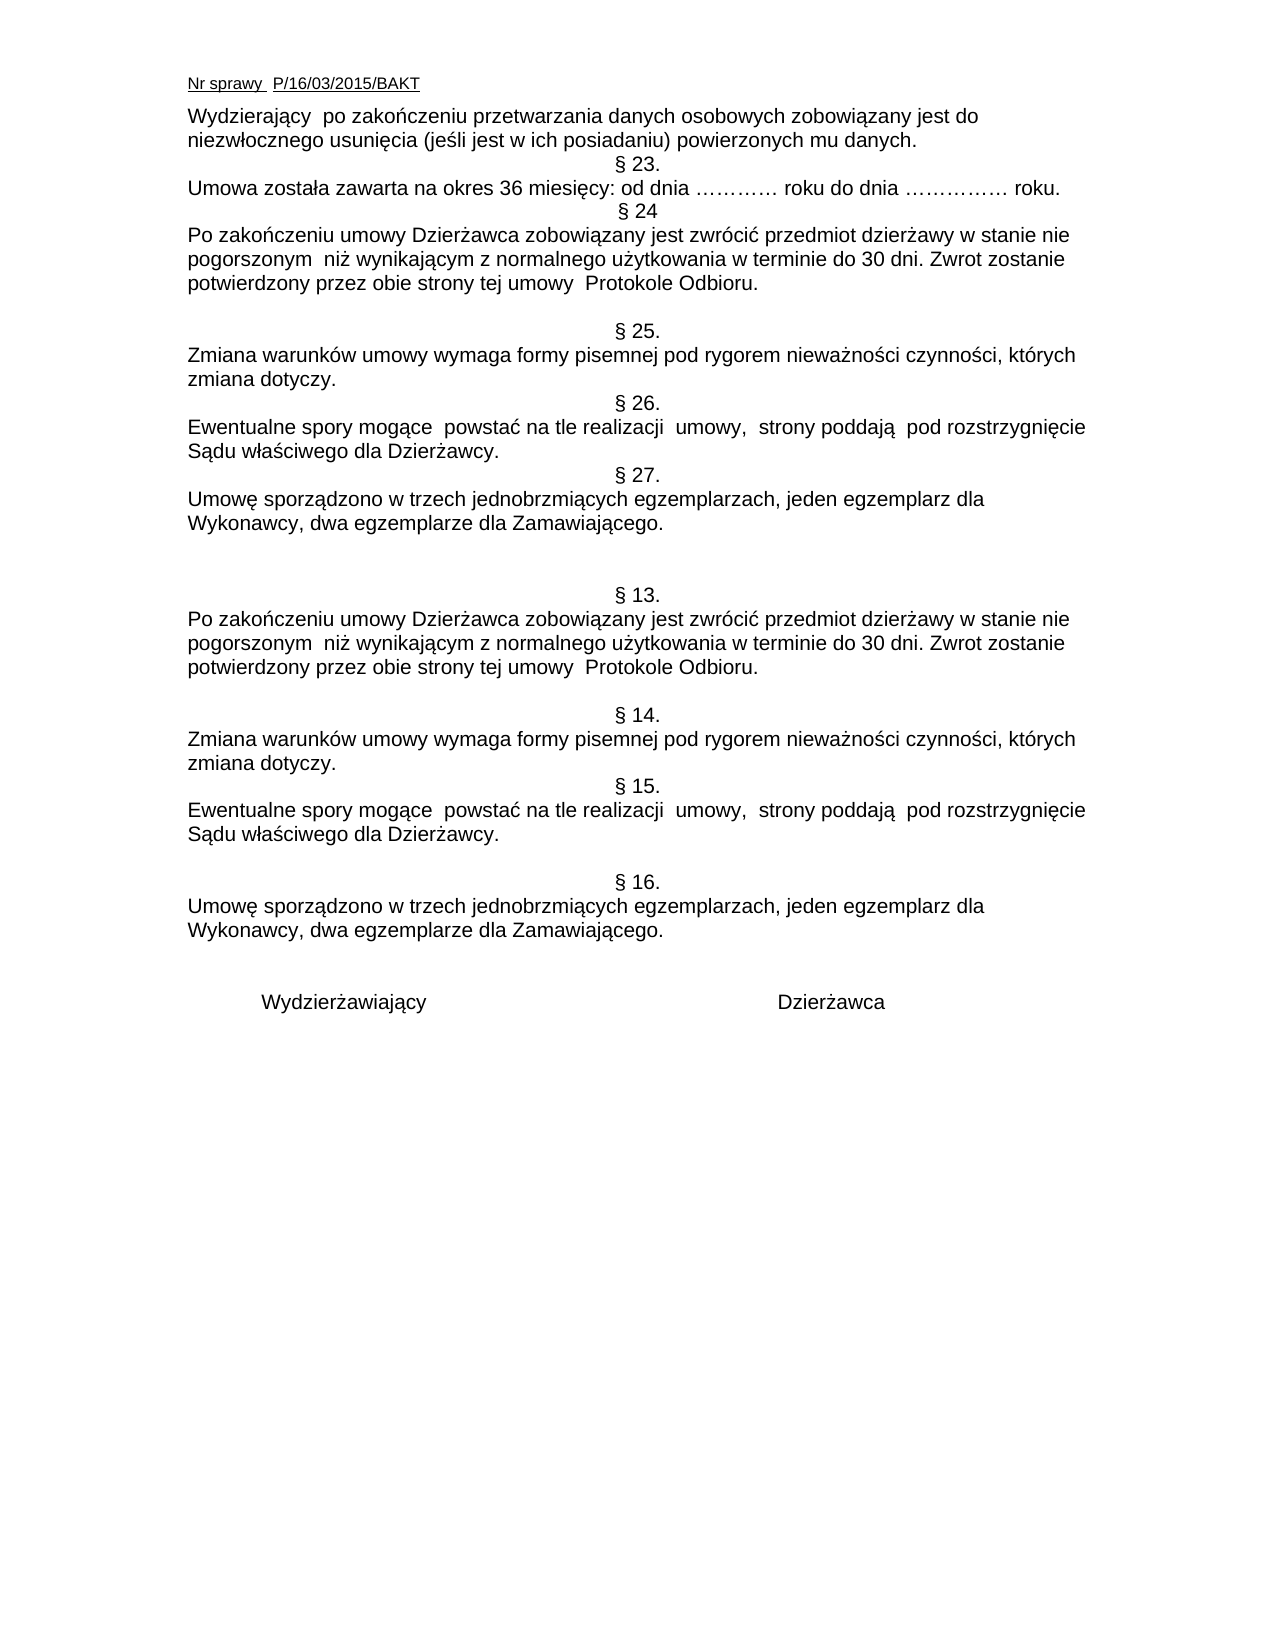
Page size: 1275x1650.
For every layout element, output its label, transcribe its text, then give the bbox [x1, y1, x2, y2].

text Umowę sporządzono w trzech jednobrzmiących egzemplarzach, jeden egzemplarz dla Wykonawcy, dwa egzemplarze dla Zamawiającego. [187, 487, 1088, 535]
text § 23. [187, 151, 1088, 175]
text Po zakończeniu umowy Dzierżawca zobowiązany jest zwrócić przedmiot dzierżawy w stanie nie pogorszonym niż wynikającym z normalnego użytkowania w terminie do 30 dni. Zwrot zostanie potwierdzony przez obie strony tej umowy Protokole Odbioru. [187, 607, 1088, 678]
text § 16. [187, 870, 1088, 894]
text § 27. [187, 463, 1088, 487]
text Umowę sporządzono w trzech jednobrzmiących egzemplarzach, jeden egzemplarz dla Wykonawcy, dwa egzemplarze dla Zamawiającego. [187, 894, 1088, 942]
text Wydzierający po zakończeniu przetwarzania danych osobowych zobowiązany jest do niezwłocznego usunięcia (jeśli jest w ich posiadaniu) powierzonych mu danych. [187, 103, 1088, 151]
text Umowa została zawarta na okres 36 miesięcy: od dnia ………… roku do dnia …………… roku. [187, 175, 1088, 199]
text § 26. [187, 391, 1088, 415]
text Wydzierżawiający Dzierżawca [187, 990, 1088, 1014]
text Zmiana warunków umowy wymaga formy pisemnej pod rygorem nieważności czynności, których zmiana dotyczy. [187, 343, 1088, 391]
text § 14. [187, 702, 1088, 726]
text § 25. [187, 319, 1088, 343]
text Ewentualne spory mogące powstać na tle realizacji umowy, strony poddają pod rozstrzygnięcie Sądu właściwego dla Dzierżawcy. [187, 798, 1088, 846]
text Ewentualne spory mogące powstać na tle realizacji umowy, strony poddają pod rozstrzygnięcie Sądu właściwego dla Dzierżawcy. [187, 415, 1088, 463]
text Zmiana warunków umowy wymaga formy pisemnej pod rygorem nieważności czynności, których zmiana dotyczy. [187, 726, 1088, 774]
text Po zakończeniu umowy Dzierżawca zobowiązany jest zwrócić przedmiot dzierżawy w stanie nie pogorszonym niż wynikającym z normalnego użytkowania w terminie do 30 dni. Zwrot zostanie potwierdzony przez obie strony tej umowy Protokole Odbioru. [187, 223, 1088, 295]
text § 15. [187, 774, 1088, 798]
text § 13. [187, 583, 1088, 607]
text § 24 [187, 199, 1088, 223]
